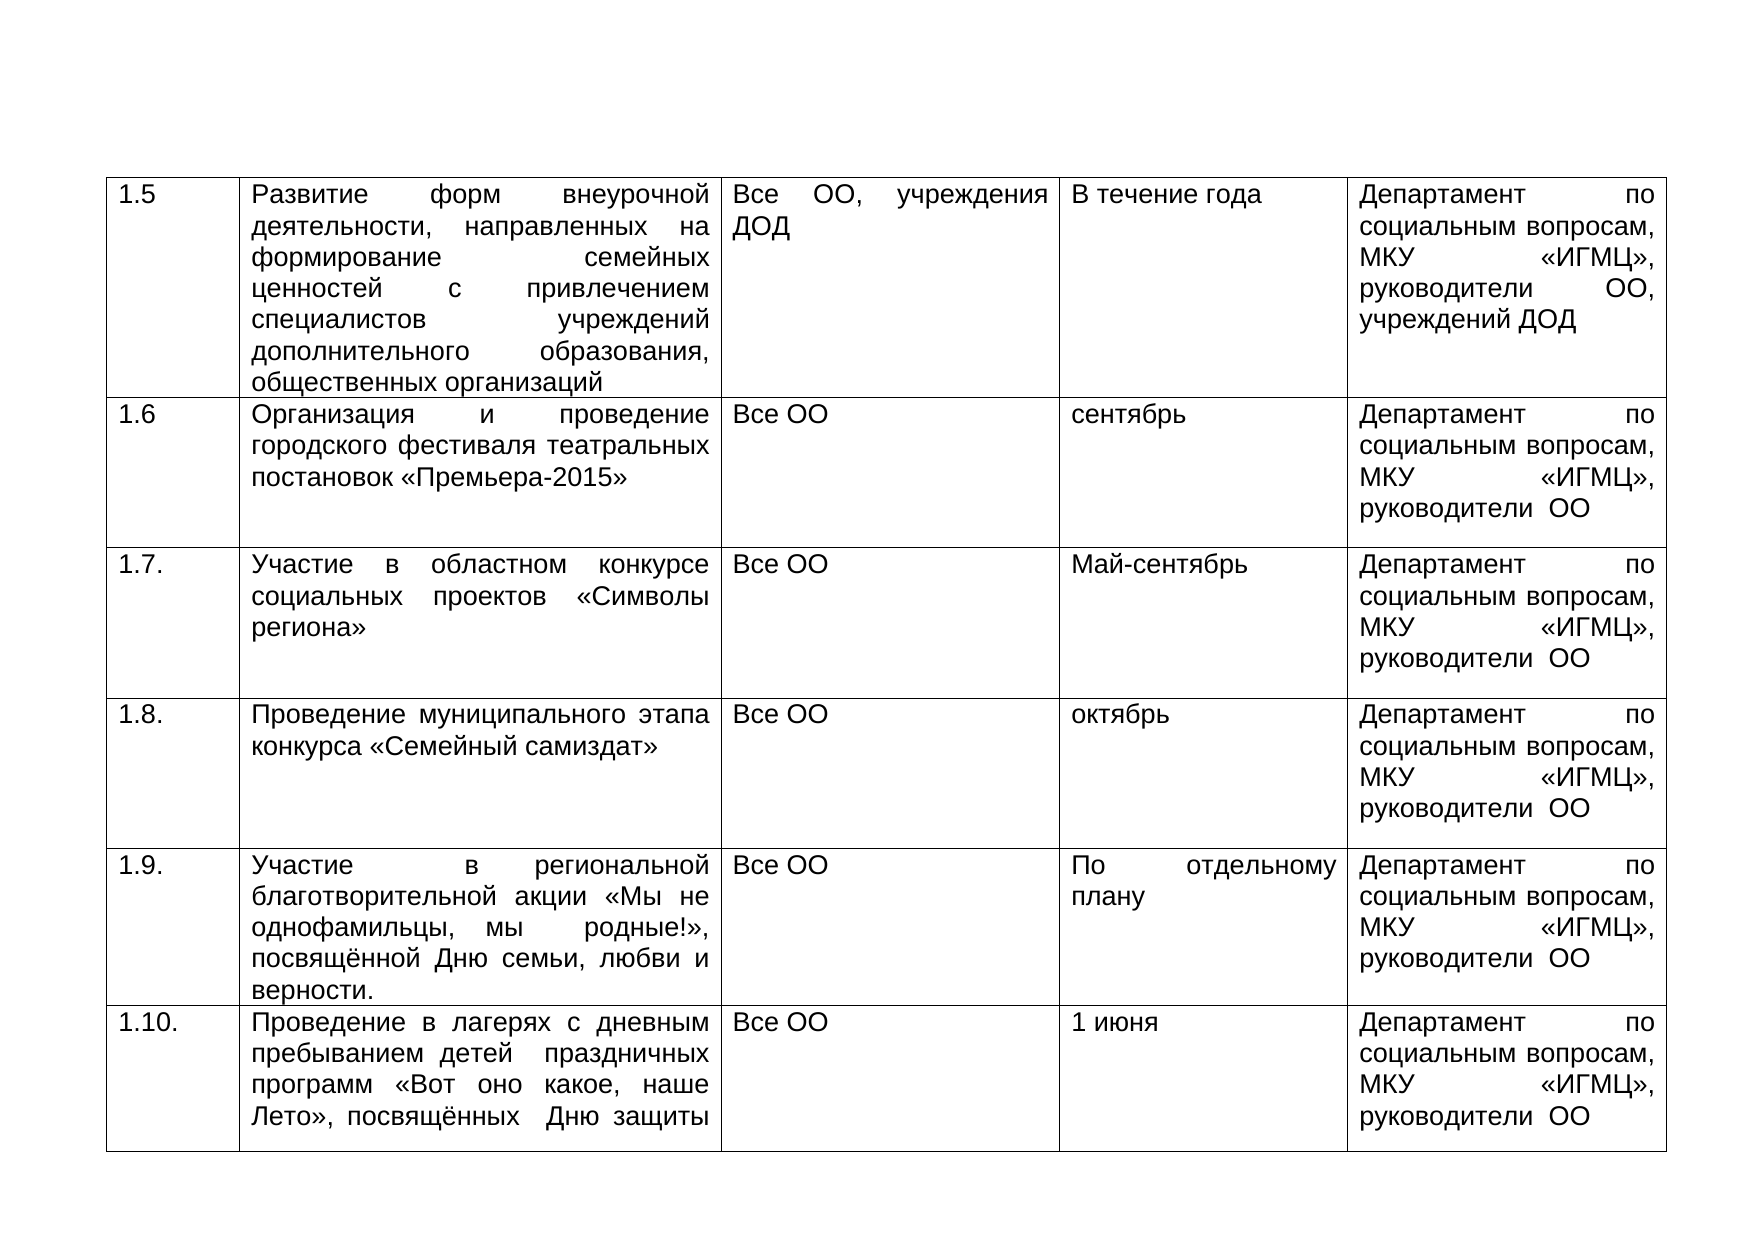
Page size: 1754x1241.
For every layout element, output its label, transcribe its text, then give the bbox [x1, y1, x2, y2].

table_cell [1348, 1006, 1666, 1151]
table_cell Департамент по социальным вопросам, МКУ «ИГМЦ», руководители ОО [1348, 548, 1666, 697]
table_cell По отдельному плану [1060, 849, 1347, 1005]
table_cell Все ОО [722, 398, 1059, 547]
table_cell Департамент по социальным вопросам, МКУ «ИГМЦ», руководители ОО [1348, 849, 1666, 1005]
table_cell сентябрь [1060, 398, 1347, 547]
table_cell октябрь [1060, 699, 1347, 848]
table_cell Все ОО [722, 699, 1059, 848]
table_cell Департамент по социальным вопросам, МКУ «ИГМЦ», руководители ОО, учреждений ДОД [1348, 178, 1666, 397]
table_cell Май-сентябрь [1060, 548, 1347, 697]
table_cell 1.8. [107, 699, 239, 848]
table_cell 1.6 [107, 398, 239, 547]
table_cell Развитие форм внеурочной деятельности, направленных на формирование семейных ценностей с привлечением специалистов учреждений дополнительного образования, общественных организаций [240, 178, 721, 397]
table_cell 1.7. [107, 548, 239, 697]
table_cell Проведение муниципального этапа конкурса «Семейный самиздат» [240, 699, 721, 848]
table_cell 1 июня [1060, 1006, 1347, 1151]
table_cell Участие в областном конкурсе социальных проектов «Символы региона» [240, 548, 721, 697]
table_cell Департамент по социальным вопросам, МКУ «ИГМЦ», руководители ОО [1348, 398, 1666, 547]
table_cell 1.9. [107, 849, 239, 1005]
table_cell 1.10. [107, 1006, 239, 1151]
table_cell Участие в региональной благотворительной акции «Мы не однофамильцы, мы родные!», посвящённой Дню семьи, любви и верности. [240, 849, 721, 1005]
table_cell Организация и проведение городского фестиваля театральных постановок «Премьера-2015» [240, 398, 721, 547]
table_cell Все ОО, учреждения ДОД [722, 178, 1059, 397]
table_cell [240, 1006, 721, 1151]
table_cell В течение года [1060, 178, 1347, 397]
table_cell Все ОО [722, 849, 1059, 1005]
table_cell 1.5 [107, 178, 239, 397]
table_cell Все ОО [722, 548, 1059, 697]
table_cell Департамент по социальным вопросам, МКУ «ИГМЦ», руководители ОО [1348, 699, 1666, 848]
table_cell Все ОО [722, 1006, 1059, 1151]
